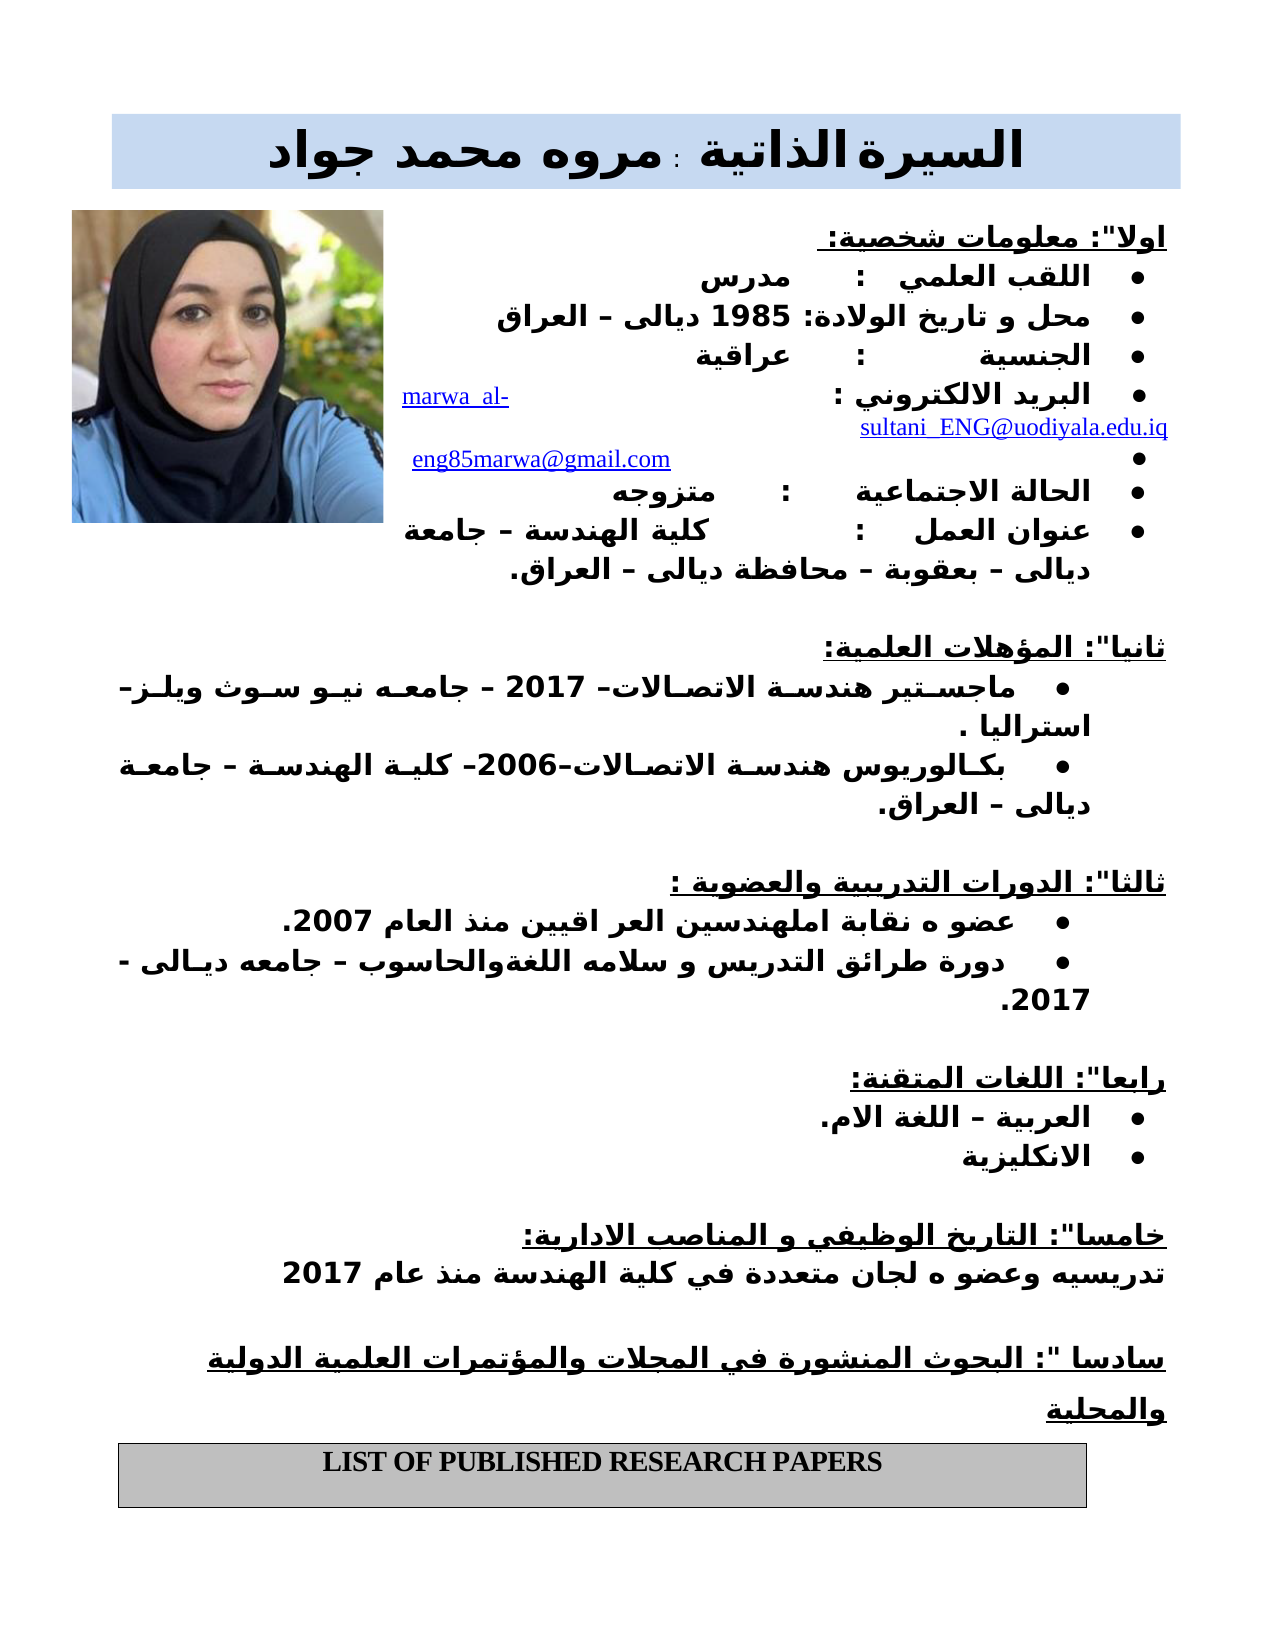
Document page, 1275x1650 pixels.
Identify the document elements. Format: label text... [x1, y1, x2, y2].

list اللقب العلمي : مدرس [384, 259, 1129, 293]
list عنوان العمل : كلية الهندسة – جامعة ديالى – بعقوبة – محافظة ديالى – العراق. [118, 513, 1129, 587]
list الانكليزية [118, 1139, 1129, 1174]
table_header LIST OF PUBLISHED RESEARCH PAPERS [119, 1444, 1086, 1507]
text ثانيا": المؤهلات العلمية: [118, 631, 1167, 665]
list ماجستير هندسة الاتصالات– 2017 – جامعه نيو سوث ويلز– استراليا . [118, 670, 1092, 743]
text سادسا ": البحوث المنشورة في المجلات والمؤتمرات العلمية الدولية والمحلية [118, 1341, 1167, 1426]
list الحالة الاجتماعية : متزوجه [384, 474, 1129, 508]
text ثالثا": الدورات التدريبية والعضوية : [118, 865, 1167, 899]
list البريد الالكتروني : marwa_al-sultani_ENG@uodiyala.edu.iq [384, 377, 1168, 440]
list بكالوريوس هندسة الاتصالات–2006– كلية الهندسة – جامعة ديالى – العراق. [118, 748, 1092, 821]
text خامسا": التاريخ الوظيفي و المناصب الادارية: [118, 1218, 1167, 1252]
list eng85marwa@gmail.com [384, 440, 1168, 474]
text اولا": معلومات شخصية: [384, 220, 1167, 254]
list العربية – اللغة الام. [118, 1100, 1129, 1134]
list دورة طرائق التدريس و سلامه اللغةوالحاسوب – جامعه ديالى - 2017. [118, 944, 1092, 1017]
list عضو ه نقابة املهندسين العر اقيين منذ العام 2007. [118, 904, 1092, 938]
list الجنسية : عراقية [384, 338, 1129, 372]
text رابعا": اللغات المتقنة: [118, 1061, 1167, 1095]
text تدريسيه وعضو ه لجان متعددة في كلية الهندسة منذ عام 2017 [118, 1257, 1167, 1291]
list محل و تاريخ الولادة: 1985 ديالى – العراق [384, 299, 1129, 333]
